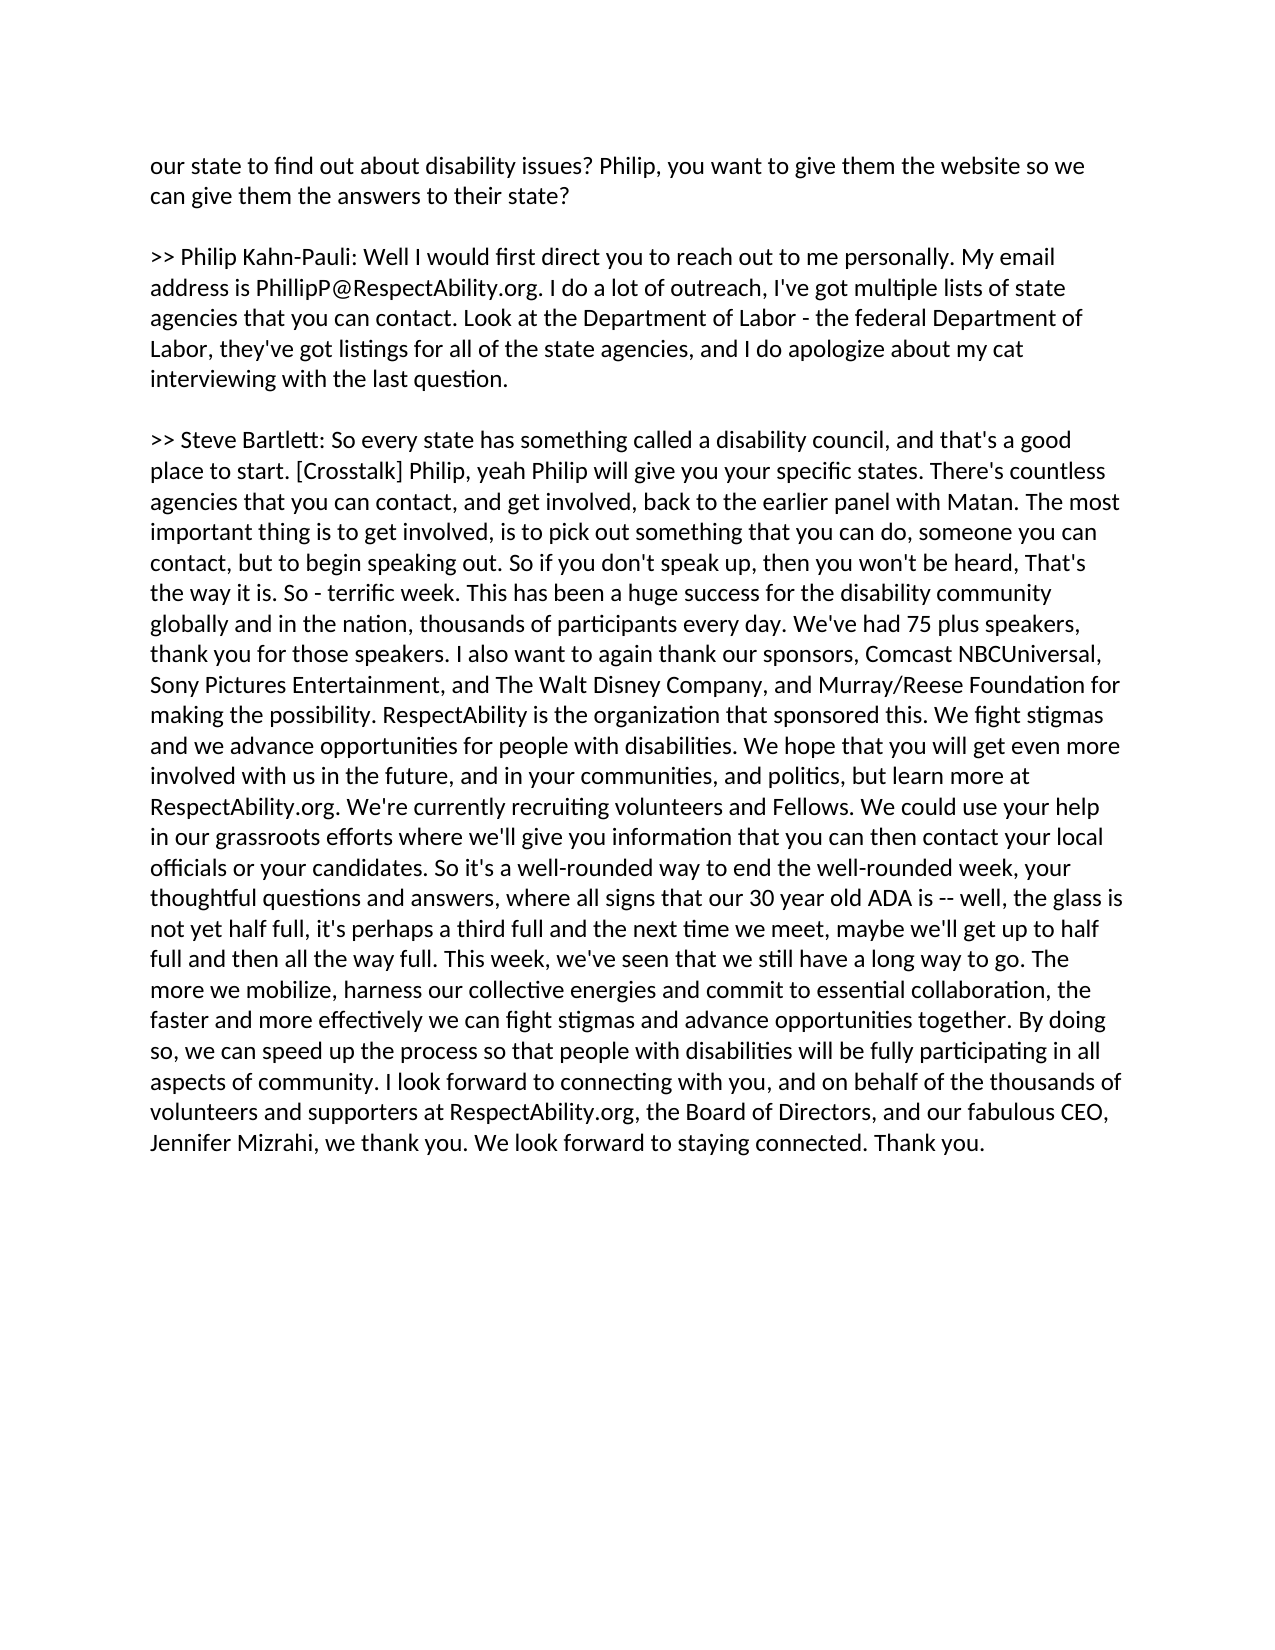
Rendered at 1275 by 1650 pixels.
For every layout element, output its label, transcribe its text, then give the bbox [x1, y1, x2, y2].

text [150, 150, 1125, 211]
text >> Steve Bartlett: So every state has something called a disability council, and that's a good place to start. [Crosstalk] Philip, yeah Philip will give you your specific states. There's countless agencies that you can contact, and get involved, back to the earlier panel with Matan. The most important thing is to get involved, is to pick out something that you can do, someone you can contact, but to begin speaking out. So if you don't speak up, then you won't be heard, That's the way it is. So - terrific week. This has been a huge success for the disability community globally and in the nation, thousands of participants every day. We've had 75 plus speakers, thank you for those speakers. I also want to again thank our sponsors, Comcast NBCUniversal, Sony Pictures Entertainment, and The Walt Disney Company, and Murray/Reese Foundation for making the possibility. RespectAbility is the organization that sponsored this. We fight stigmas and we advance opportunities for people with disabilities. We hope that you will get even more involved with us in the future, and in your communities, and politics, but learn more at RespectAbility.org. We're currently recruiting volunteers and Fellows. We could use your help in our grassroots efforts where we'll give you information that you can then contact your local officials or your candidates. So it's a well-rounded way to end the well-rounded week, your thoughtful questions and answers, where all signs that our 30 year old ADA is -- well, the glass is not yet half full, it's perhaps a third full and the next time we meet, maybe we'll get up to half full and then all the way full. This week, we've seen that we still have a long way to go. The more we mobilize, harness our collective energies and commit to essential collaboration, the faster and more effectively we can fight stigmas and advance opportunities together. By doing so, we can speed up the process so that people with disabilities will be fully participating in all aspects of community. I look forward to connecting with you, and on behalf of the thousands of volunteers and supporters at RespectAbility.org, the Board of Directors, and our fabulous CEO, Jennifer Mizrahi, we thank you. We look forward to staying connected. Thank you. [150, 425, 1125, 1157]
text >> Philip Kahn-Pauli: Well I would first direct you to reach out to me personally. My email address is PhillipP@RespectAbility.org. I do a lot of outreach, I've got multiple lists of state agencies that you can contact. Look at the Department of Labor - the federal Department of Labor, they've got listings for all of the state agencies, and I do apologize about my cat interviewing with the last question. [150, 242, 1125, 394]
